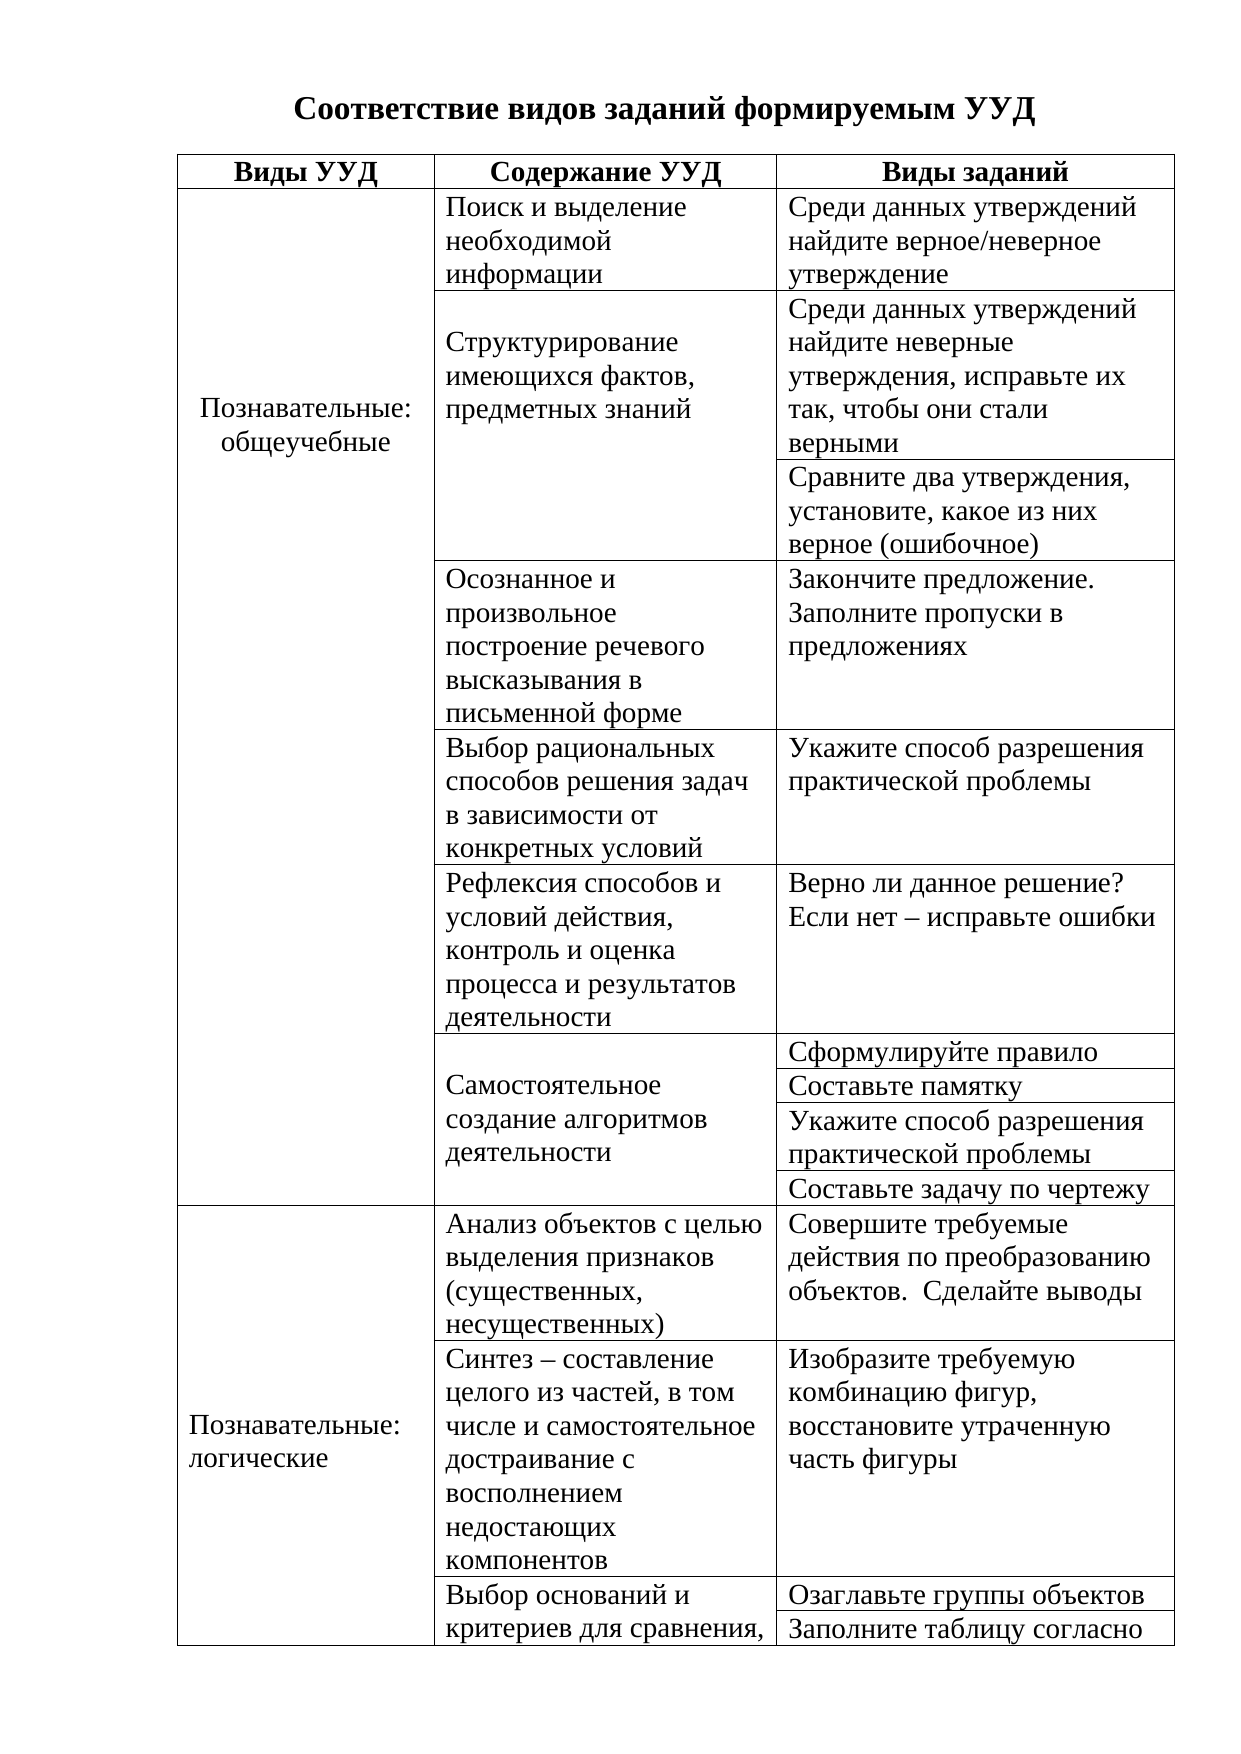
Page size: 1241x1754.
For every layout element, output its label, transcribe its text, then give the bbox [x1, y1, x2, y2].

table_cell Укажите способ разрешения практической проблемы [777, 730, 1174, 864]
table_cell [777, 1611, 1174, 1645]
text Соответствие видов заданий формируемым УУД [177, 89, 1152, 127]
table_header Виды заданий [777, 155, 1174, 188]
table_cell Структурирование имеющихся фактов, предметных знаний [435, 291, 776, 560]
table_header Содержание УУД [435, 155, 776, 188]
table_cell Поиск и выделение необходимой информации [435, 189, 776, 290]
table_cell Рефлексия способов и условий действия, контроль и оценка процесса и результатов деятельности [435, 865, 776, 1033]
table_cell Совершите требуемые действия по преобразованию объектов. Сделайте выводы [777, 1206, 1174, 1340]
table_cell Синтез – составление целого из частей, в том числе и самостоятельное достраивание с восполнением недостающих компонентов [435, 1341, 776, 1576]
table_cell Анализ объектов с целью выделения признаков (существенных, несущественных) [435, 1206, 776, 1340]
table_cell Выбор рациональных способов решения задач в зависимости от конкретных условий [435, 730, 776, 864]
table_cell Закончите предложение. Заполните пропуски в предложениях [777, 561, 1174, 729]
table_header Виды УУД [178, 155, 434, 188]
table_cell Сравните два утверждения, установите, какое из них верное (ошибочное) [777, 460, 1174, 560]
table_cell Озаглавьте группы объектов [777, 1577, 1174, 1610]
table_cell Составьте задачу по чертежу [777, 1171, 1174, 1205]
table_cell Выбор оснований и критериев для сравнения, классификации объектов [435, 1577, 776, 1645]
table_cell Познавательные: логические [178, 1206, 434, 1645]
table_cell Верно ли данное решение? Если нет – исправьте ошибки [777, 865, 1174, 1033]
table_cell Среди данных утверждений найдите верное/неверное утверждение [777, 189, 1174, 290]
table_cell Самостоятельное создание алгоритмов деятельности [435, 1034, 776, 1205]
table_cell Познавательные: общеучебные [178, 189, 434, 1205]
table_cell Укажите способ разрешения практической проблемы [777, 1103, 1174, 1170]
table_cell Изобразите требуемую комбинацию фигур, восстановите утраченную часть фигуры [777, 1341, 1174, 1576]
table_cell Составьте памятку [777, 1069, 1174, 1102]
table_cell Осознанное и произвольное построение речевого высказывания в письменной форме [435, 561, 776, 729]
table_cell Сформулируйте правило [777, 1034, 1174, 1067]
table_cell Среди данных утверждений найдите неверные утверждения, исправьте их так, чтобы они стали верными [777, 291, 1174, 458]
